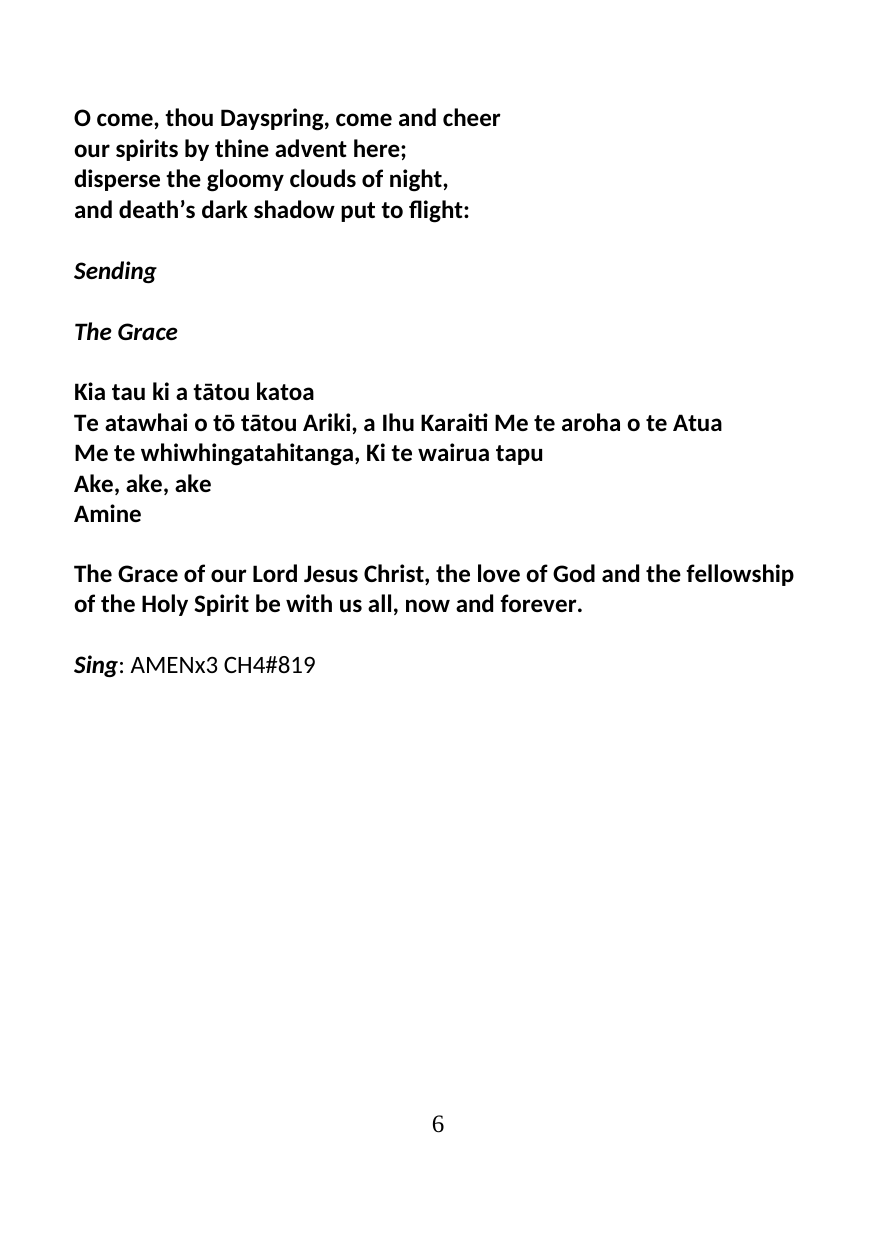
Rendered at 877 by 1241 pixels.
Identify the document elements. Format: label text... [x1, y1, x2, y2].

text The Grace [74, 316, 802, 346]
list and death’s dark shadow put to flight: [74, 194, 802, 225]
text Sing: AMENx3 CH4#819 [74, 649, 802, 680]
list O come, thou Dayspring, come and cheer [74, 103, 802, 133]
text Kia tau ki a tātou katoa Te atawhai o tō tātou Ariki, a Ihu Karaiti Me te aroha o te Atua Me te whiwhingatahitanga, Ki te wairua tapu Ake, ake, ake Amine [74, 376, 802, 529]
list our spirits by thine advent here; [74, 133, 802, 164]
list disperse the gloomy clouds of night, [74, 164, 802, 194]
text The Grace of our Lord Jesus Christ, the love of God and the fellowship of the Holy Spirit be with us all, now and forever. [74, 558, 802, 619]
text Sending [74, 255, 802, 286]
